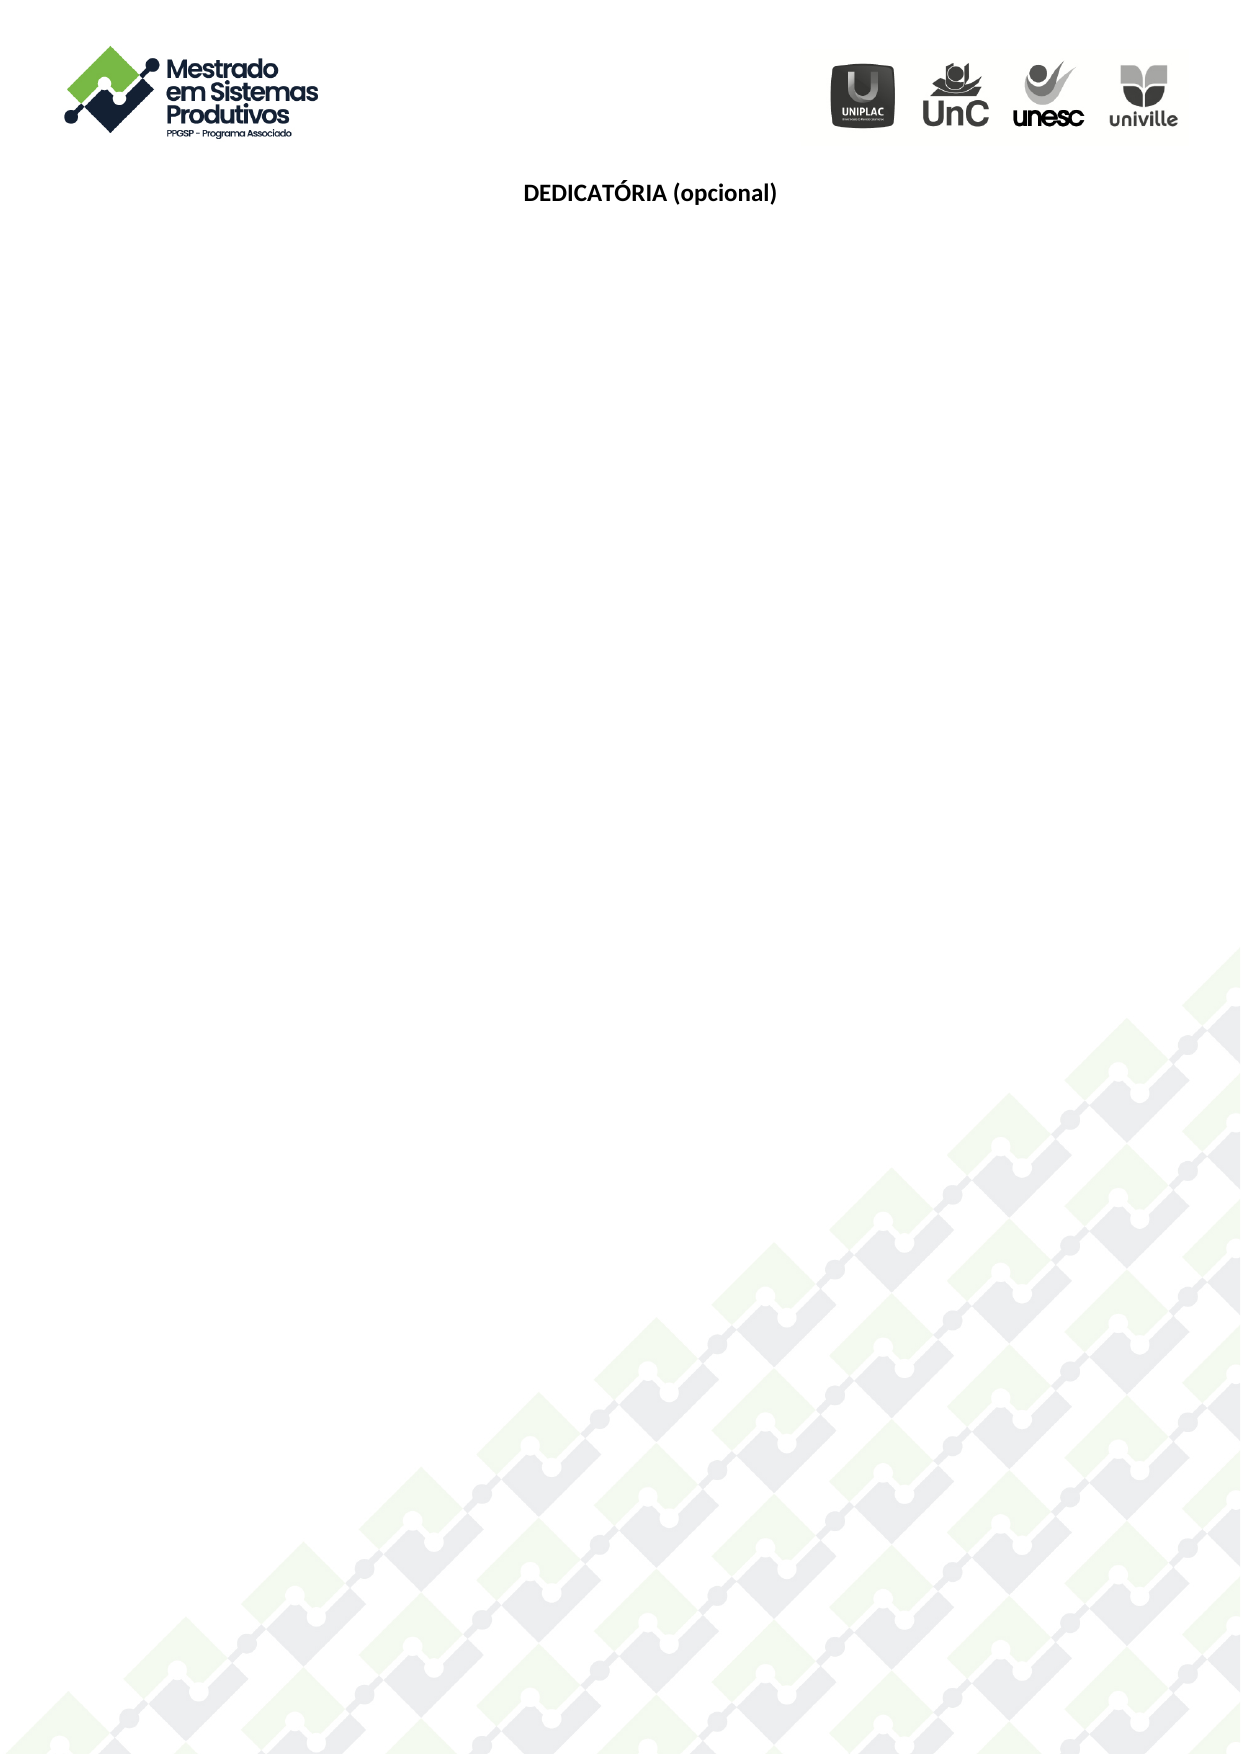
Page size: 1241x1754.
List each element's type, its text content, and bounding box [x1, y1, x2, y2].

picture [2, 0, 1241, 1754]
text DEDICATÓRIA (opcional) [177, 177, 1122, 208]
